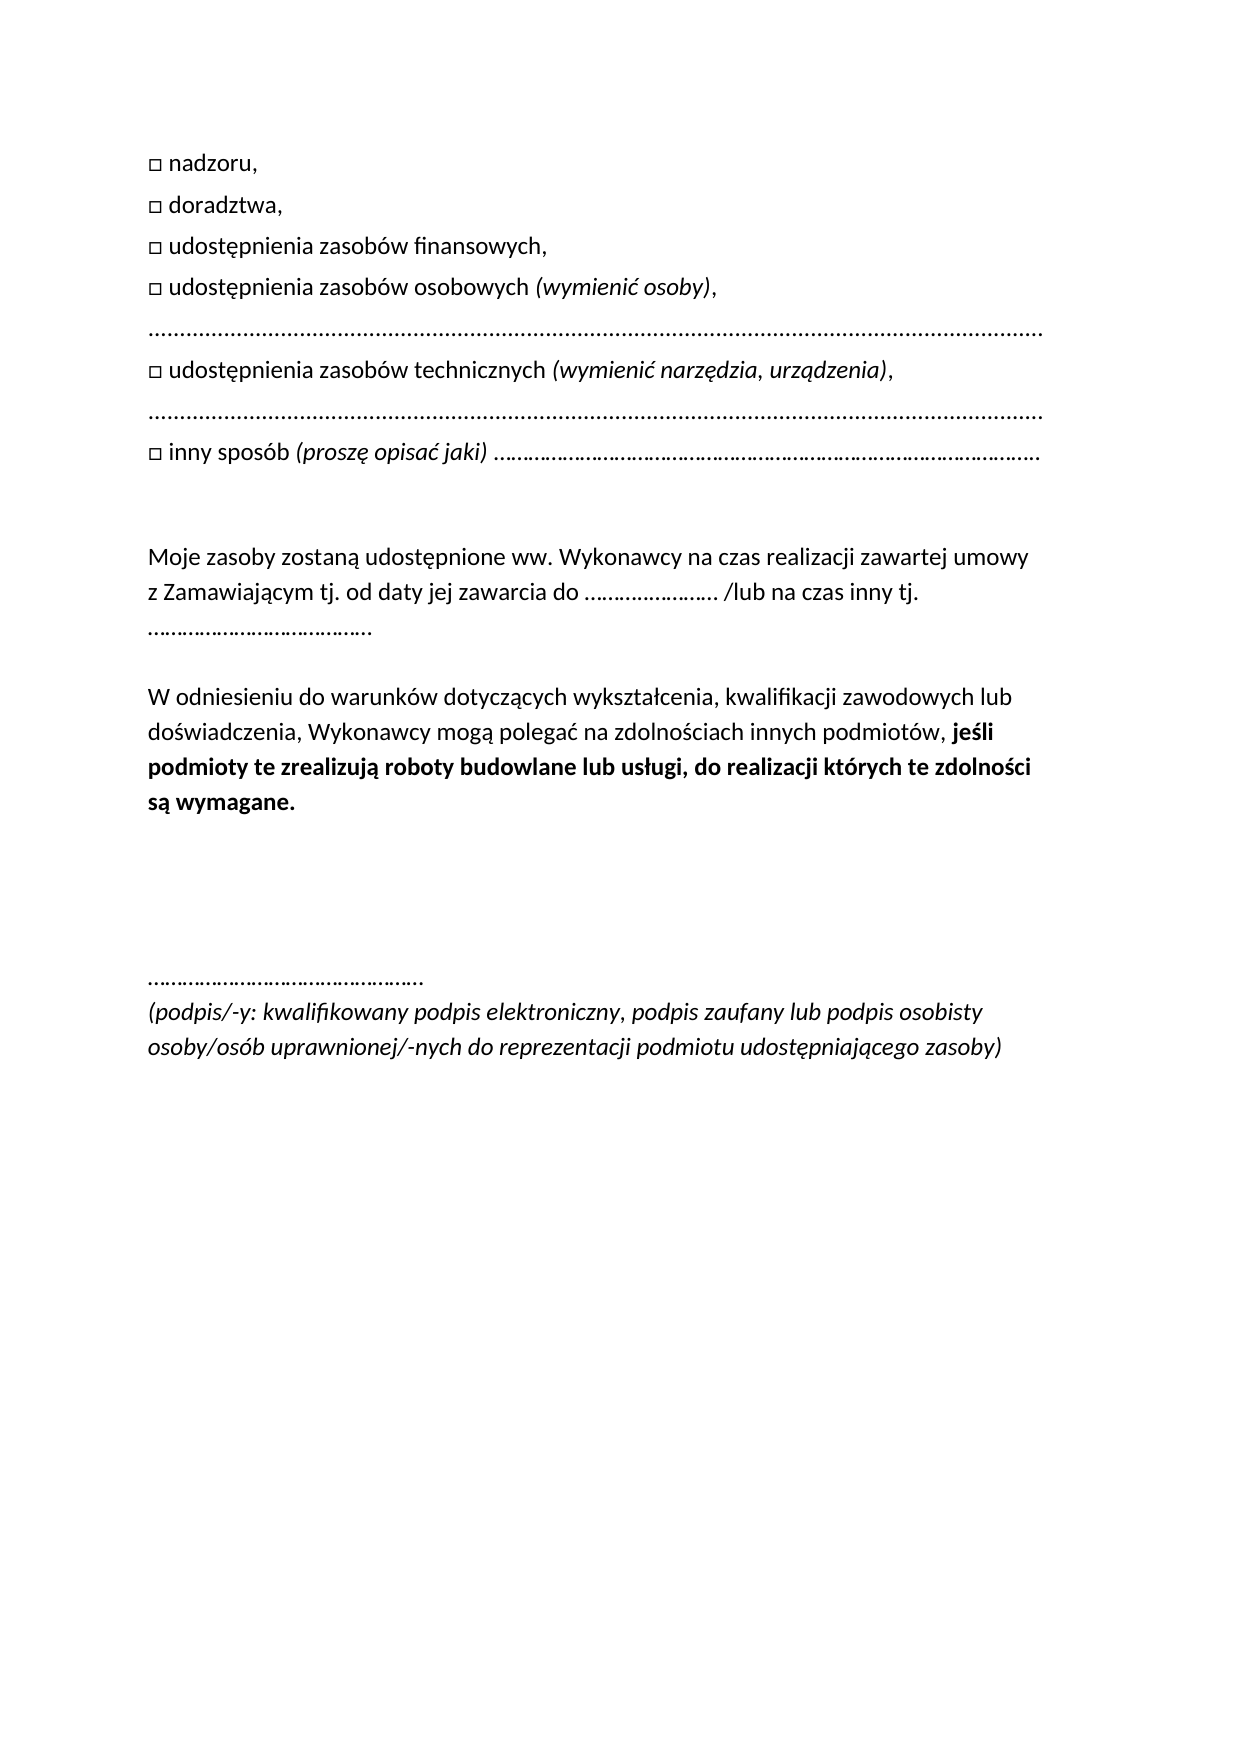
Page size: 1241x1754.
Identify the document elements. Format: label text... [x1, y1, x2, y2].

text □ doradztwa, [148, 189, 1093, 219]
text .............................................................................................................................................. [148, 313, 1093, 343]
text □ udostępnienia zasobów finansowych, [148, 230, 1093, 261]
text Moje zasoby zostaną udostępnione ww. Wykonawcy na czas realizacji zawartej umowy z Zamawiającym tj. od daty jej zawarcia do ………..………… /lub na czas inny tj. ………………………………… [148, 541, 1093, 642]
text □ inny sposób (proszę opisać jaki) ………………………………………………………………………………….. [148, 436, 1093, 467]
text □ udostępnienia zasobów technicznych (wymienić narzędzia, urządzenia), [148, 354, 1093, 384]
text (podpis/-y: kwalifikowany podpis elektroniczny, podpis zaufany lub podpis osobisty osoby/osób uprawnionej/-nych do reprezentacji podmiotu udostępniającego zasoby) [148, 996, 1093, 1062]
text □ udostępnienia zasobów osobowych (wymienić osoby), [148, 271, 1093, 302]
text .............................................................................................................................................. [148, 395, 1093, 426]
text ………………………………………… [148, 961, 1093, 992]
text W odniesieniu do warunków dotyczących wykształcenia, kwalifikacji zawodowych lub doświadczenia, Wykonawcy mogą polegać na zdolnościach innych podmiotów, jeśli podmioty te zrealizują roboty budowlane lub usługi, do realizacji których te zdolności są wymagane. [148, 681, 1093, 817]
text □ nadzoru, [148, 148, 1093, 178]
